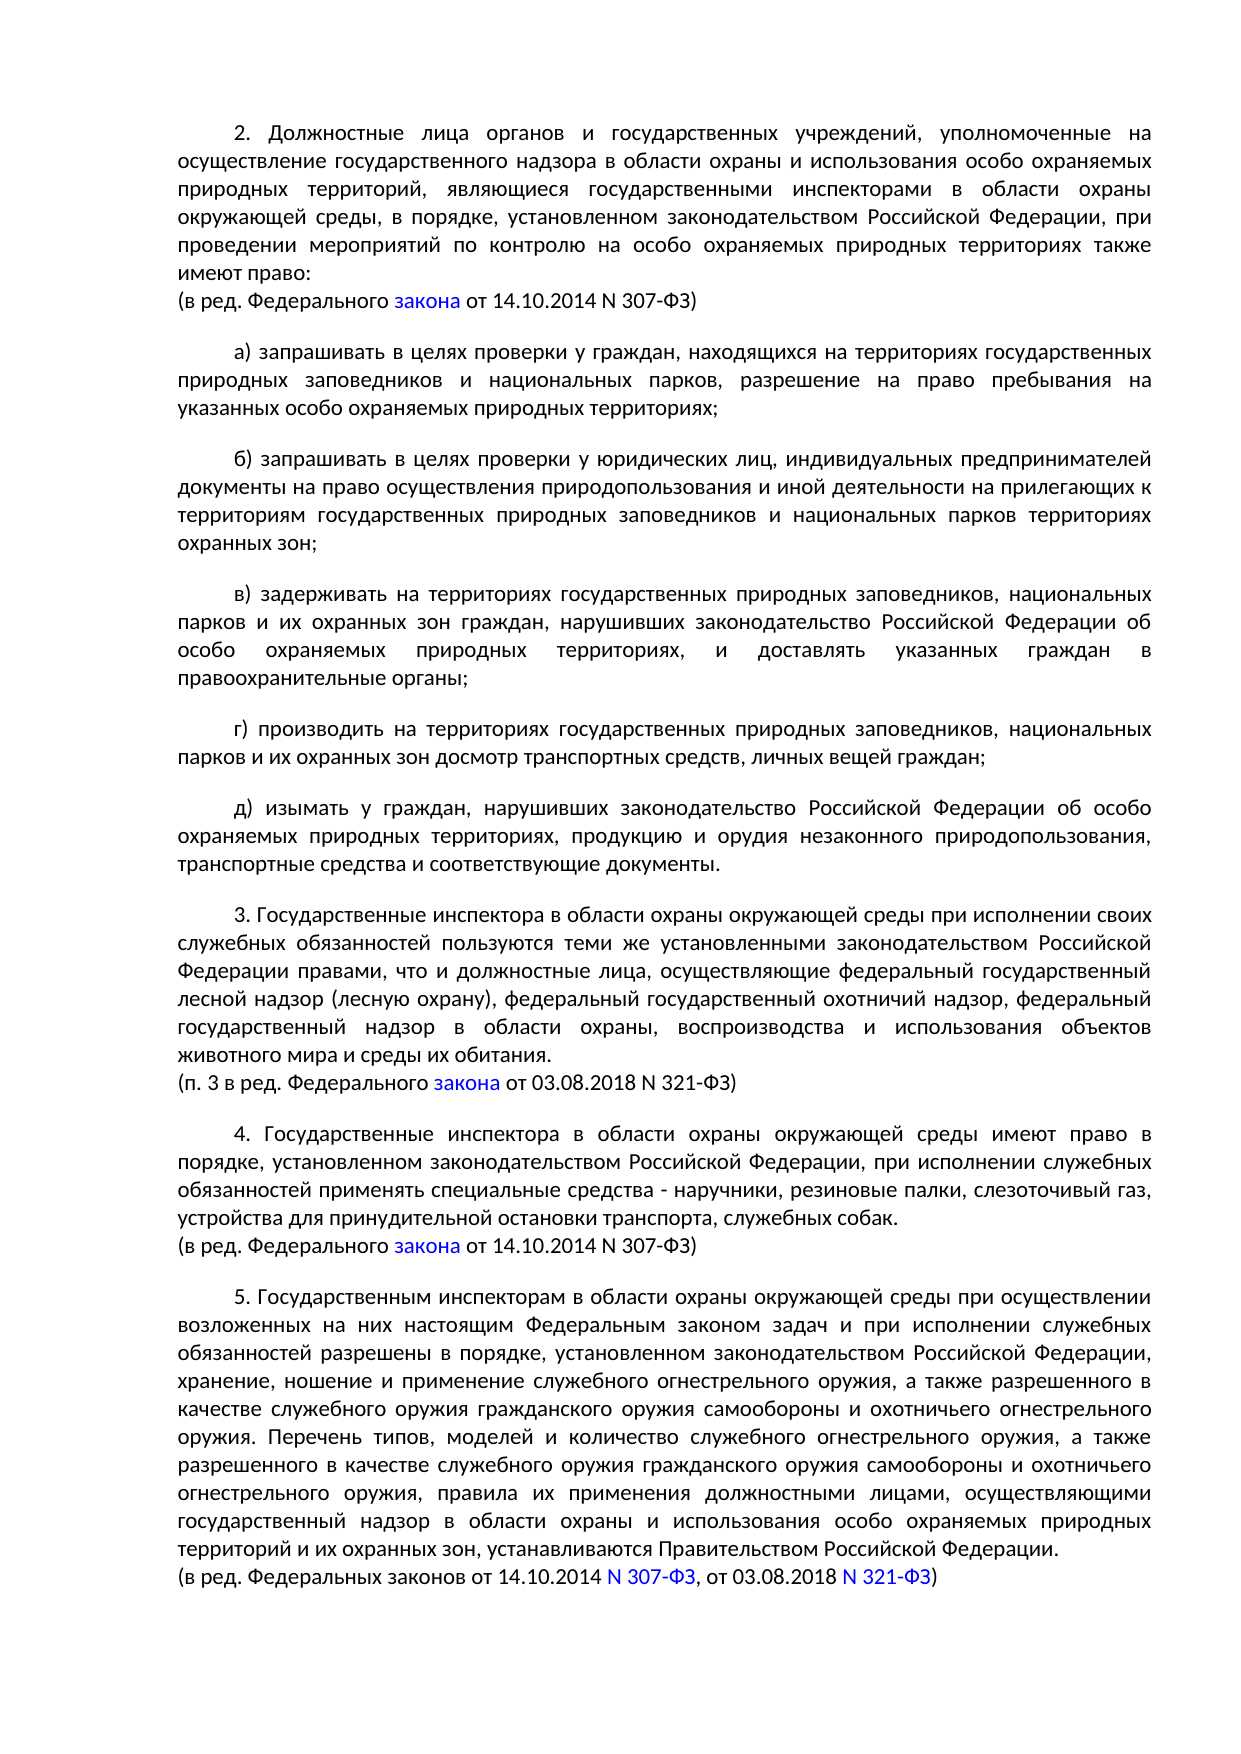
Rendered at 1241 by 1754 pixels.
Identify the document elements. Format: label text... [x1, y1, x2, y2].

text (в ред. Федеральных законов от 14.10.2014 N 307-ФЗ, от 03.08.2018 N 321-ФЗ) [177, 1562, 1152, 1590]
text а) запрашивать в целях проверки у граждан, находящихся на территориях государственных природных заповедников и национальных парков, разрешение на право пребывания на указанных особо охраняемых природных территориях; [177, 337, 1152, 421]
text (п. 3 в ред. Федерального закона от 03.08.2018 N 321-ФЗ) [177, 1068, 1152, 1096]
text в) задерживать на территориях государственных природных заповедников, национальных парков и их охранных зон граждан, нарушивших законодательство Российской Федерации об особо охраняемых природных территориях, и доставлять указанных граждан в правоохранительные органы; [177, 579, 1152, 691]
text 4. Государственные инспектора в области охраны окружающей среды имеют право в порядке, установленном законодательством Российской Федерации, при исполнении служебных обязанностей применять специальные средства - наручники, резиновые палки, слезоточивый газ, устройства для принудительной остановки транспорта, служебных собак. [177, 1119, 1152, 1231]
text (в ред. Федерального закона от 14.10.2014 N 307-ФЗ) [177, 286, 1152, 314]
text б) запрашивать в целях проверки у юридических лиц, индивидуальных предпринимателей документы на право осуществления природопользования и иной деятельности на прилегающих к территориям государственных природных заповедников и национальных парков территориях охранных зон; [177, 444, 1152, 556]
text (в ред. Федерального закона от 14.10.2014 N 307-ФЗ) [177, 1231, 1152, 1259]
text г) производить на территориях государственных природных заповедников, национальных парков и их охранных зон досмотр транспортных средств, личных вещей граждан; [177, 714, 1152, 770]
text 5. Государственным инспекторам в области охраны окружающей среды при осуществлении возложенных на них настоящим Федеральным законом задач и при исполнении служебных обязанностей разрешены в порядке, установленном законодательством Российской Федерации, хранение, ношение и применение служебного огнестрельного оружия, а также разрешенного в качестве служебного оружия гражданского оружия самообороны и охотничьего огнестрельного оружия. Перечень типов, моделей и количество служебного огнестрельного оружия, а также разрешенного в качестве служебного оружия гражданского оружия самообороны и охотничьего огнестрельного оружия, правила их применения должностными лицами, осуществляющими государственный надзор в области охраны и использования особо охраняемых природных территорий и их охранных зон, устанавливаются Правительством Российской Федерации. [177, 1282, 1152, 1562]
text 2. Должностные лица органов и государственных учреждений, уполномоченные на осуществление государственного надзора в области охраны и использования особо охраняемых природных территорий, являющиеся государственными инспекторами в области охраны окружающей среды, в порядке, установленном законодательством Российской Федерации, при проведении мероприятий по контролю на особо охраняемых природных территориях также имеют право: [177, 118, 1152, 286]
text 3. Государственные инспектора в области охраны окружающей среды при исполнении своих служебных обязанностей пользуются теми же установленными законодательством Российской Федерации правами, что и должностные лица, осуществляющие федеральный государственный лесной надзор (лесную охрану), федеральный государственный охотничий надзор, федеральный государственный надзор в области охраны, воспроизводства и использования объектов животного мира и среды их обитания. [177, 900, 1152, 1068]
text д) изымать у граждан, нарушивших законодательство Российской Федерации об особо охраняемых природных территориях, продукцию и орудия незаконного природопользования, транспортные средства и соответствующие документы. [177, 793, 1152, 877]
